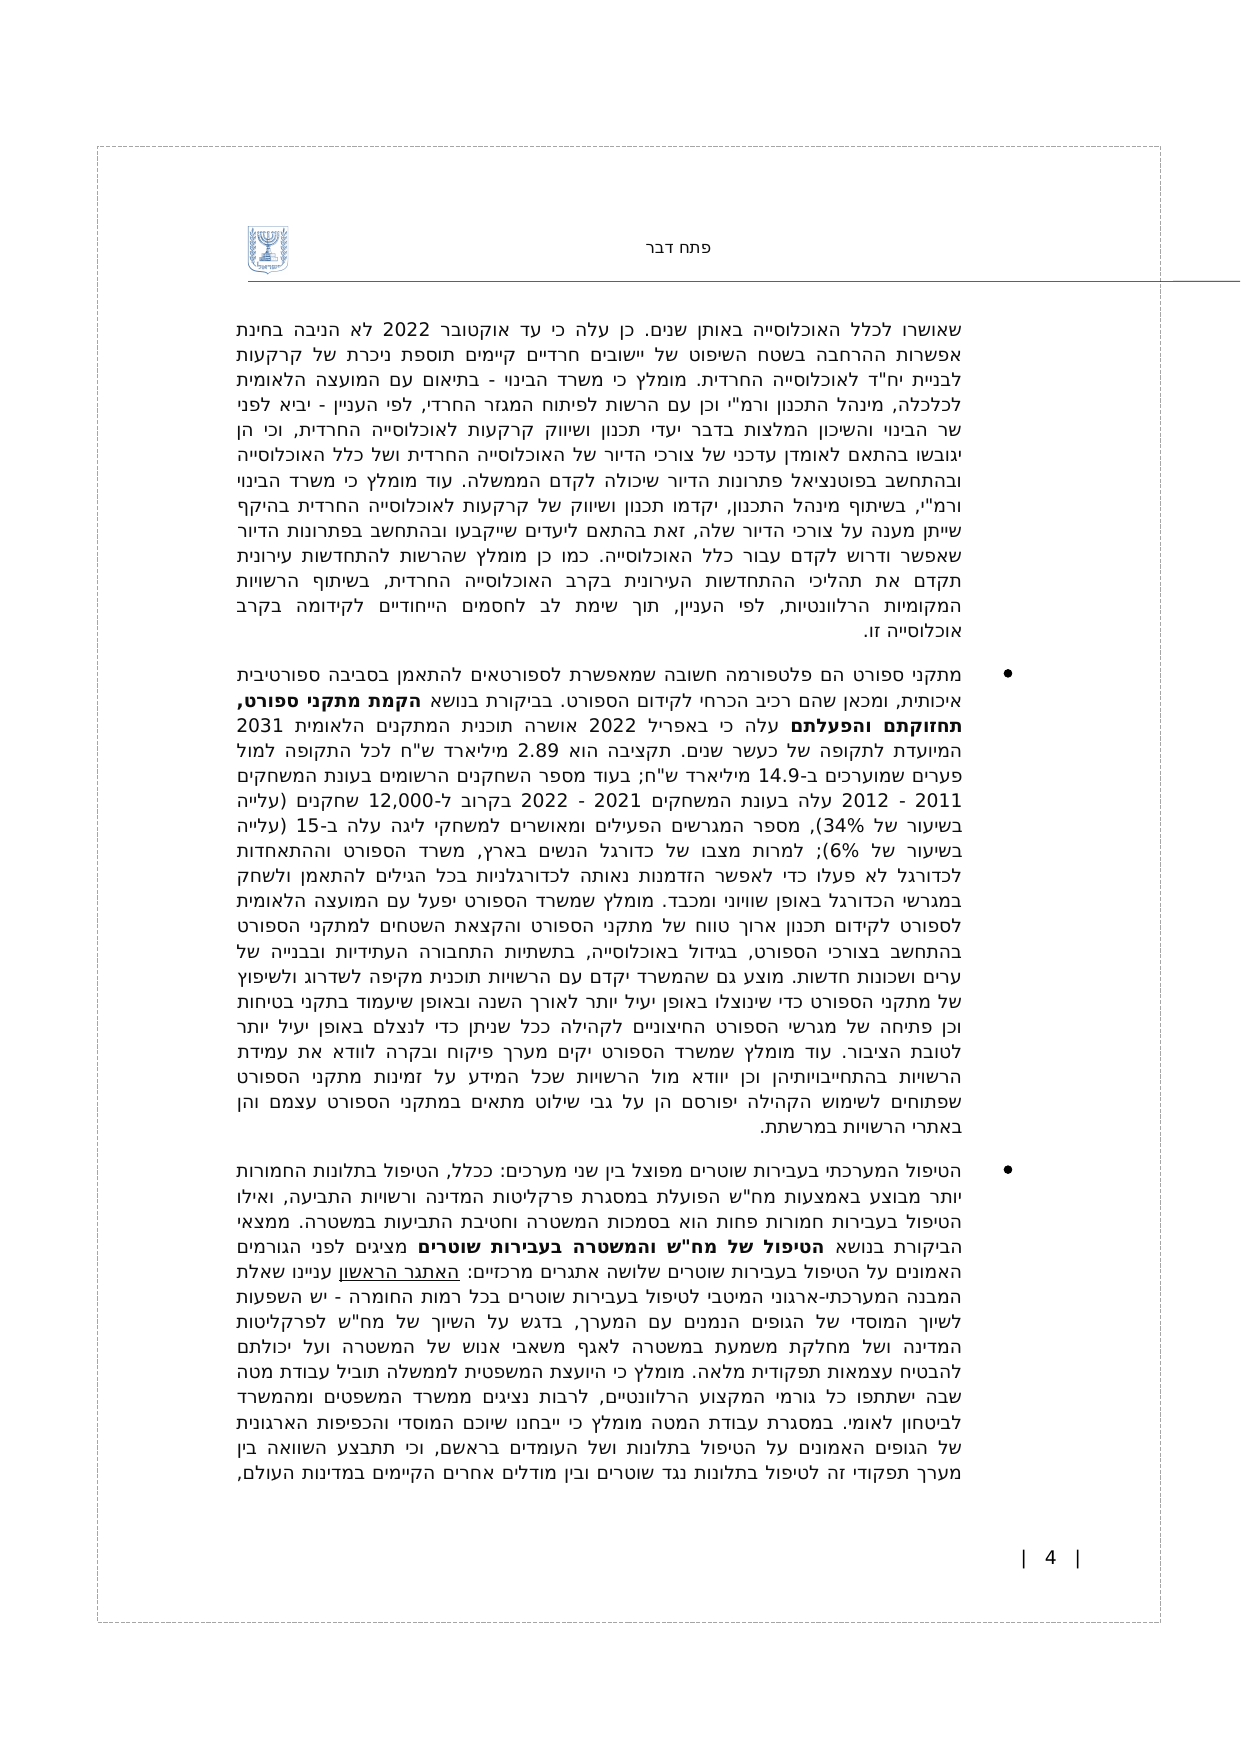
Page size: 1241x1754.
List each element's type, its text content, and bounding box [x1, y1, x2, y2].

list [236, 319, 1004, 642]
list מתקני ספורט הם פלטפורמה חשובה שמאפשרת לספורטאים להתאמן בסביבה ספורטיבית איכותית, ומכאן שהם רכיב הכרחי לקידום הספורט. בביקורת בנושא הקמת מתקני ספורט, תחזוקתם והפעלתם עלה כי באפריל 2022 אושרה תוכנית המתקנים הלאומית 2031 המיועדת לתקופה של כעשר שנים. תקציבה הוא 2.89 מיליארד ש"ח לכל התקופה למול פערים שמוערכים ב-14.9 מיליארד ש"ח; בעוד מספר השחקנים הרשומים בעונת המשחקים 2011 - 2012 עלה בעונת המשחקים 2021 - 2022 בקרוב ל-12,000 שחקנים (עלייה בשיעור של 34%), מספר המגרשים הפעילים ומאושרים למשחקי ליגה עלה ב-15 (עלייה בשיעור של 6%); למרות מצבו של כדורגל הנשים בארץ, משרד הספורט וההתאחדות לכדורגל לא פעלו כדי לאפשר הזדמנות נאותה לכדורגלניות בכל הגילים להתאמן ולשחק במגרשי הכדורגל באופן שוויוני ומכבד. מומלץ שמשרד הספורט יפעל עם המועצה הלאומית לספורט לקידום תכנון ארוך טווח של מתקני הספורט והקצאת השטחים למתקני הספורט בהתחשב בצורכי הספורט, בגידול באוכלוסייה, בתשתיות התחבורה העתידיות ובבנייה של ערים ושכונות חדשות. מוצע גם שהמשרד יקדם עם הרשויות תוכנית מקיפה לשדרוג ולשיפוץ של מתקני הספורט כדי שינוצלו באופן יעיל יותר לאורך השנה ובאופן שיעמוד בתקני בטיחות וכן פתיחה של מגרשי הספורט החיצוניים לקהילה ככל שניתן כדי לנצלם באופן יעיל יותר לטובת הציבור. עוד מומלץ שמשרד הספורט יקים מערך פיקוח ובקרה לוודא את עמידת הרשויות בהתחייבויותיהן וכן יוודא מול הרשויות שכל המידע על זמינות מתקני הספורט שפתוחים לשימוש הקהילה יפורסם הן על גבי שילוט מתאים במתקני הספורט עצמם והן באתרי הרשויות במרשתת. [236, 664, 1004, 1138]
